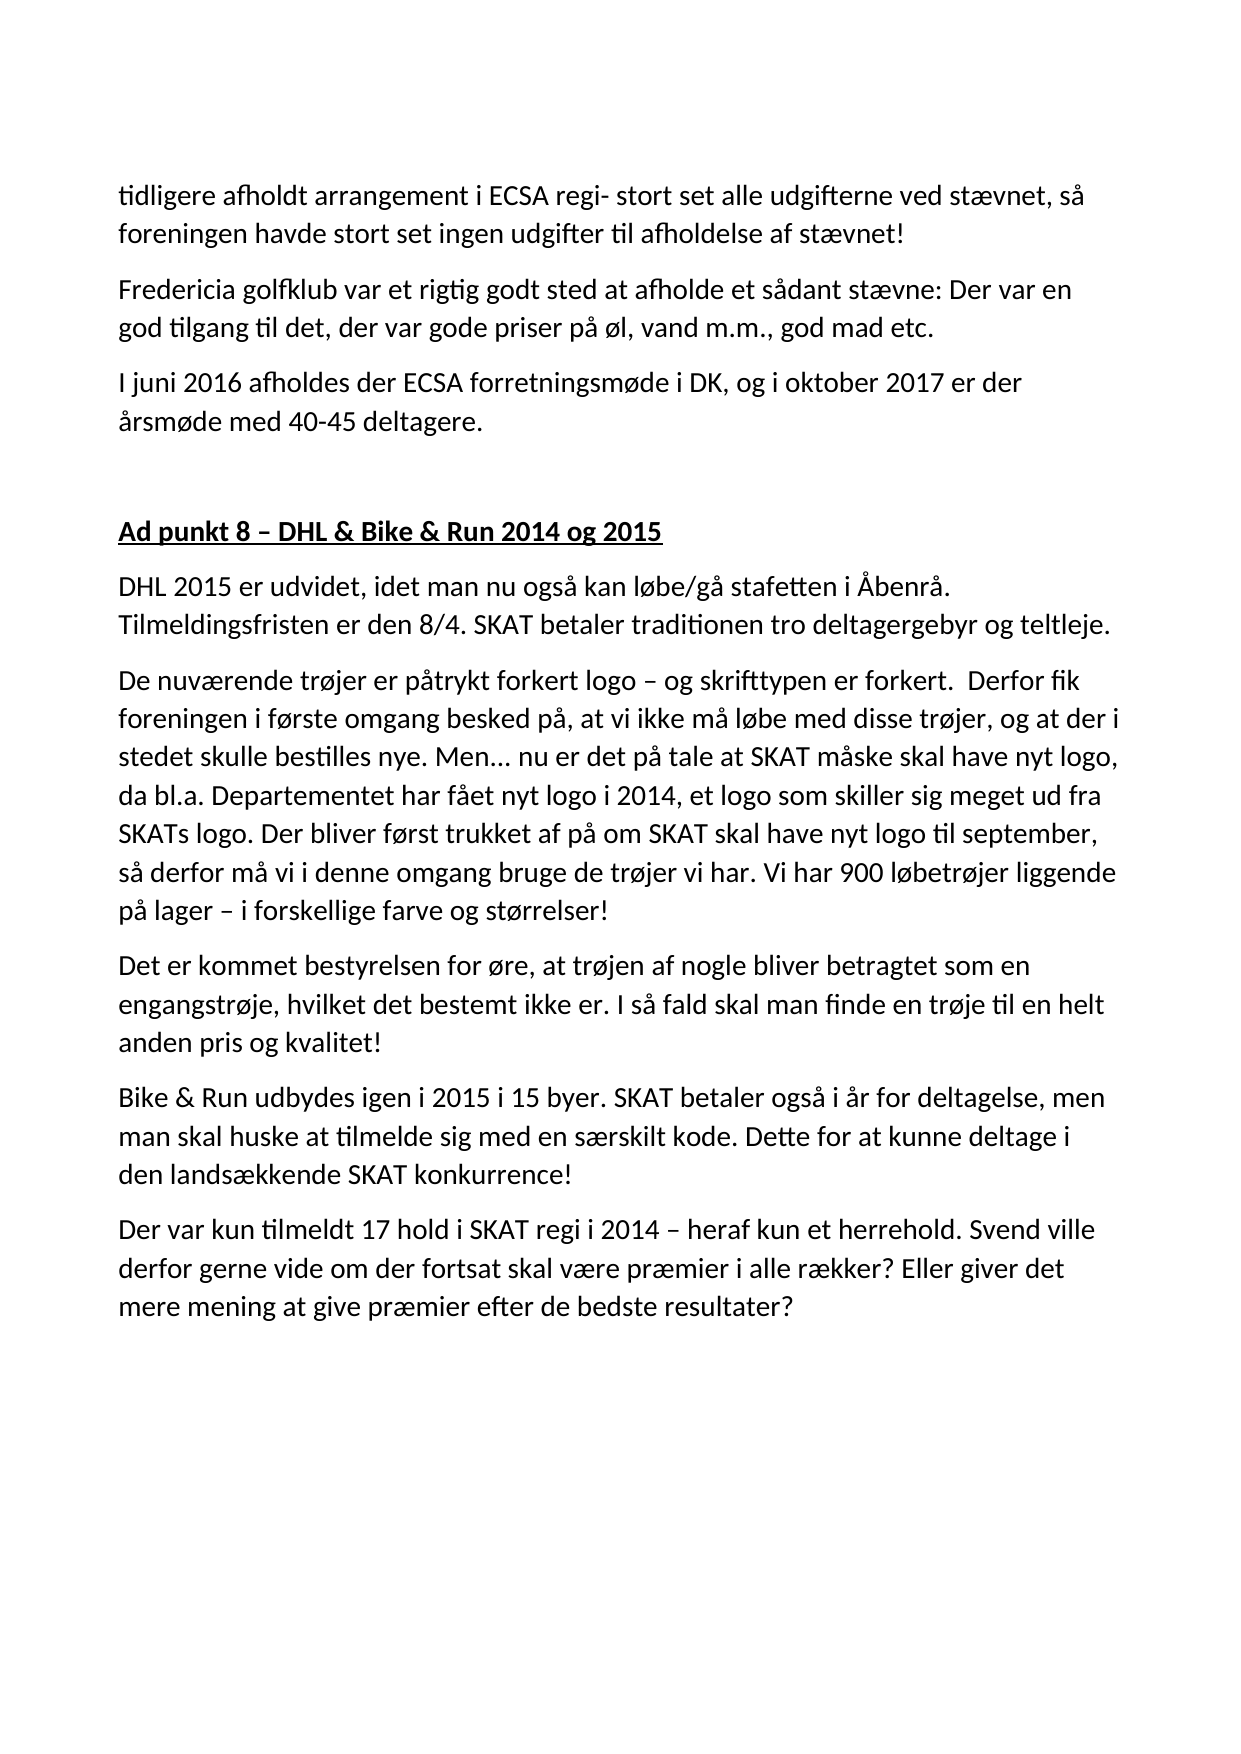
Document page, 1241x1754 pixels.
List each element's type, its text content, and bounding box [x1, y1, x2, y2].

text Fredericia golfklub var et rigtig godt sted at afholde et sådant stævne: Der var en god tilgang til det, der var gode priser på øl, vand m.m., god mad etc. [118, 271, 1122, 345]
text Ad punkt 8 – DHL & Bike & Run 2014 og 2015 [118, 513, 1122, 548]
text Bike & Run udbydes igen i 2015 i 15 byer. SKAT betaler også i år for deltagelse, men man skal huske at tilmelde sig med en særskilt kode. Dette for at kunne deltage i den landsækkende SKAT konkurrence! [118, 1079, 1122, 1192]
text Det er kommet bestyrelsen for øre, at trøjen af nogle bliver betragtet som en engangstrøje, hvilket det bestemt ikke er. I så fald skal man finde en trøje til en helt anden pris og kvalitet! [118, 947, 1122, 1060]
text DHL 2015 er udvidet, idet man nu også kan løbe/gå stafetten i Åbenrå. Tilmeldingsfristen er den 8/4. SKAT betaler traditionen tro deltagergebyr og teltleje. [118, 568, 1122, 642]
text I juni 2016 afholdes der ECSA forretningsmøde i DK, og i oktober 2017 er der årsmøde med 40-45 deltagere. [118, 364, 1122, 438]
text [118, 177, 1122, 251]
text De nuværende trøjer er påtrykt forkert logo – og skrifttypen er forkert. Derfor fik foreningen i første omgang besked på, at vi ikke må løbe med disse trøjer, og at der i stedet skulle bestilles nye. Men... nu er det på tale at SKAT måske skal have nyt logo, da bl.a. Departementet har fået nyt logo i 2014, et logo som skiller sig meget ud fra SKATs logo. Der bliver først trukket af på om SKAT skal have nyt logo til september, så derfor må vi i denne omgang bruge de trøjer vi har. Vi har 900 løbetrøjer liggende på lager – i forskellige farve og størrelser! [118, 662, 1122, 928]
text Der var kun tilmeldt 17 hold i SKAT regi i 2014 – heraf kun et herrehold. Svend ville derfor gerne vide om der fortsat skal være præmier i alle rækker? Eller giver det mere mening at give præmier efter de bedste resultater? [118, 1211, 1122, 1324]
